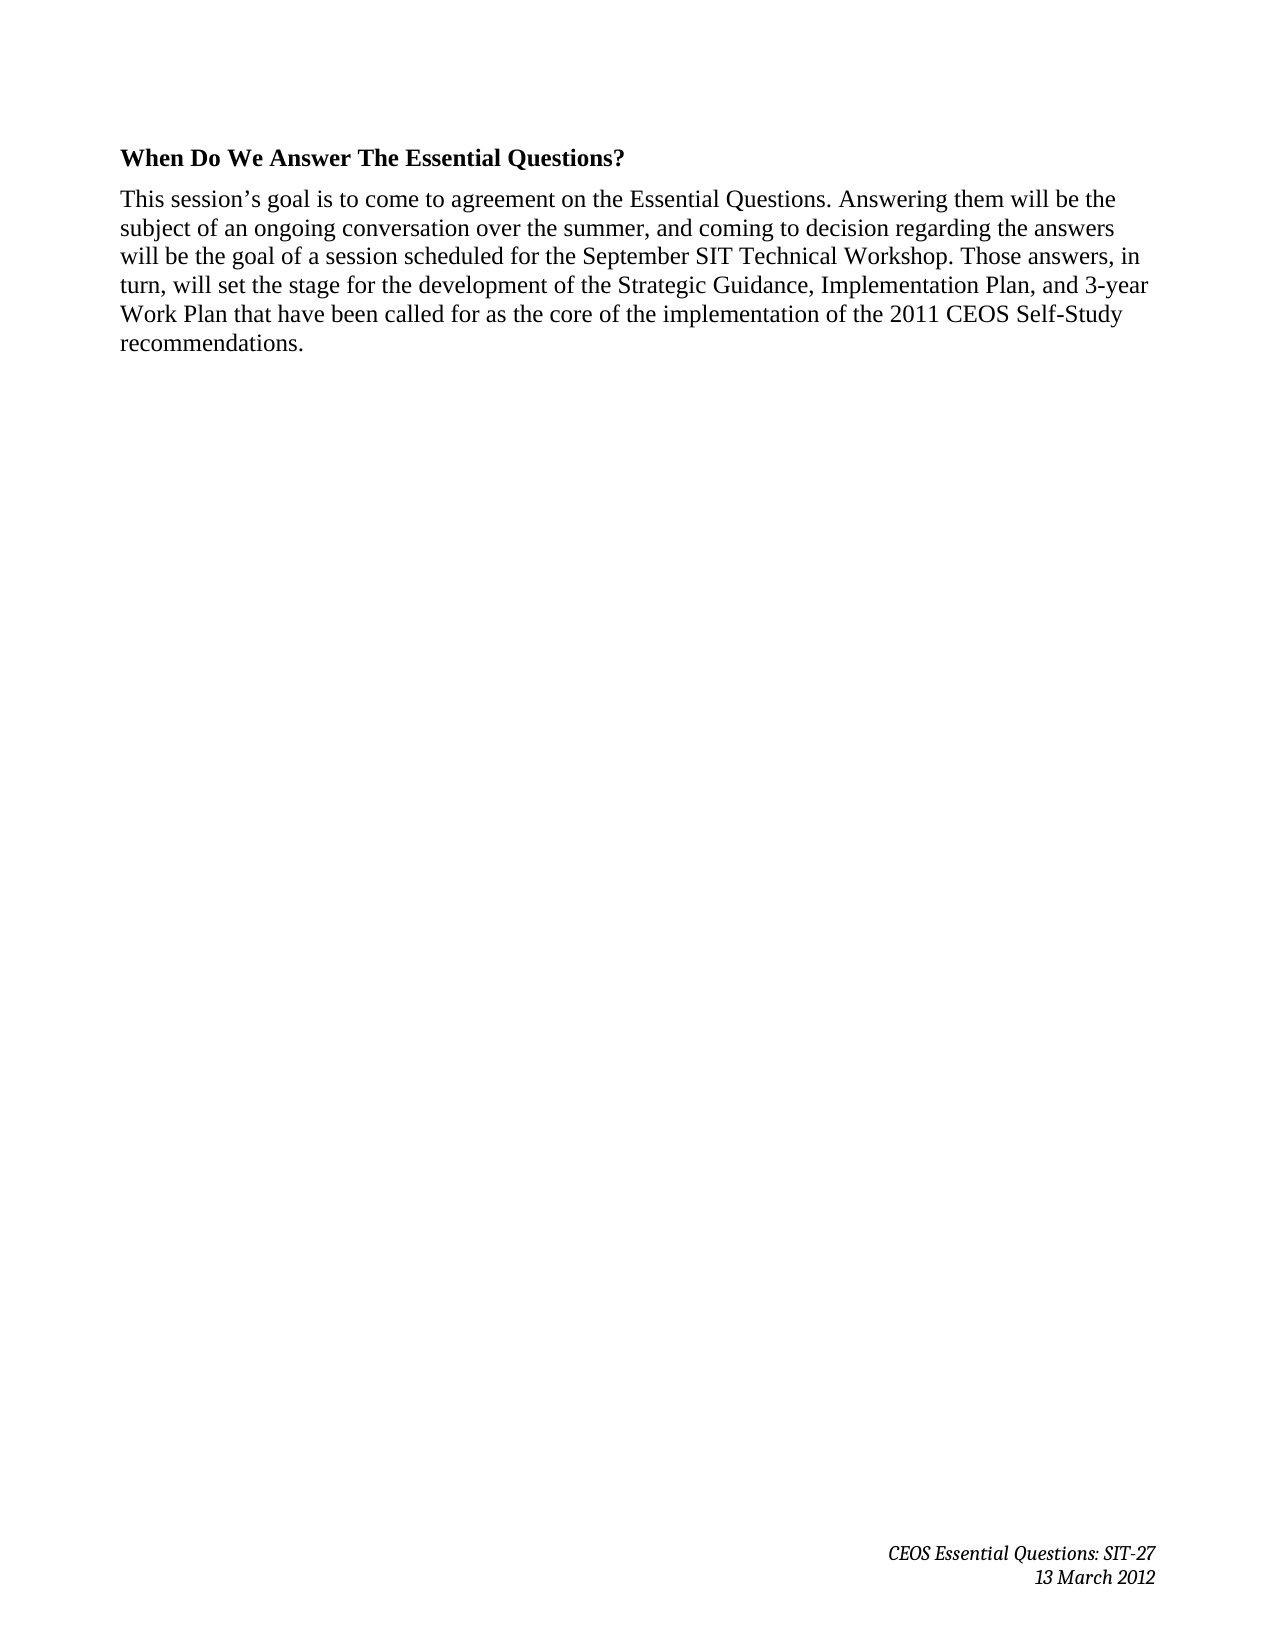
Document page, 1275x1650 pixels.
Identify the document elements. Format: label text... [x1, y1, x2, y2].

text This session’s goal is to come to agreement on the Essential Questions. Answering them will be the subject of an ongoing conversation over the summer, and coming to decision regarding the answers will be the goal of a session scheduled for the September SIT Technical Workshop. Those answers, in turn, will set the stage for the development of the Strategic Guidance, Implementation Plan, and 3-year Work Plan that have been called for as the core of the implementation of the 2011 CEOS Self-Study recommendations. [120, 184, 1155, 356]
text When Do We Answer The Essential Questions? [120, 143, 1155, 171]
